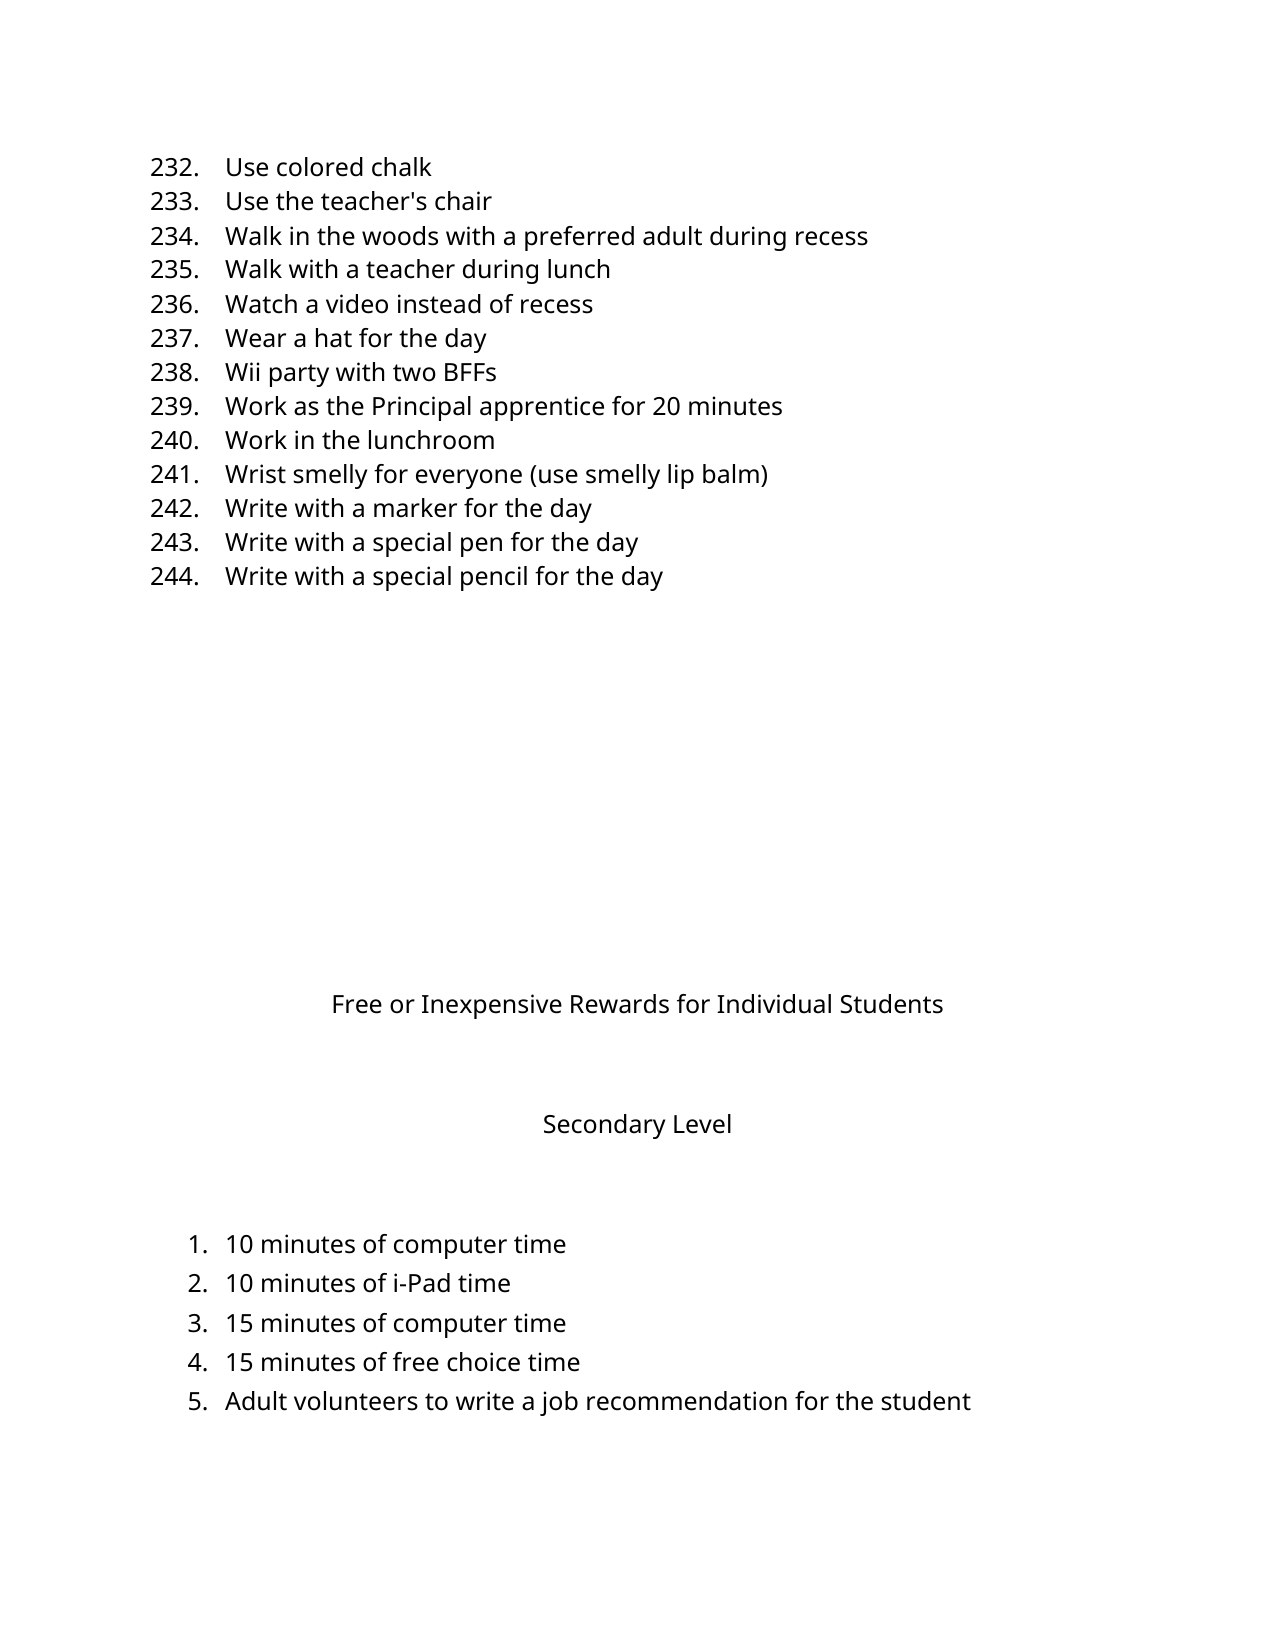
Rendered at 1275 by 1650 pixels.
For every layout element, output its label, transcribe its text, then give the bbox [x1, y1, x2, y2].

list 10 minutes of computer time [187, 1227, 1125, 1261]
list Watch a video instead of recess [150, 286, 1125, 320]
list 15 minutes of computer time [187, 1305, 1125, 1339]
list Wii party with two BFFs [150, 354, 1125, 388]
list Work as the Principal apprentice for 20 minutes [150, 388, 1125, 422]
list Adult volunteers to write a job recommendation for the student [187, 1383, 1125, 1418]
list Walk with a teacher during lunch [150, 252, 1125, 286]
list Wrist smelly for everyone (use smelly lip balm) [150, 457, 1125, 491]
list 15 minutes of free choice time [187, 1344, 1125, 1378]
list Work in the lunchroom [150, 422, 1125, 457]
list Wear a hat for the day [150, 320, 1125, 354]
list Walk in the woods with a preferred adult during recess [150, 218, 1125, 252]
list Write with a special pencil for the day [150, 559, 1125, 593]
list Use the teacher's chair [150, 184, 1125, 218]
list 10 minutes of i-Pad time [187, 1266, 1125, 1300]
text Free or Inexpensive Rewards for Individual Students [150, 987, 1125, 1021]
text Secondary Level [150, 1107, 1125, 1141]
list Use colored chalk [150, 150, 1125, 184]
list Write with a marker for the day [150, 491, 1125, 525]
list Write with a special pen for the day [150, 525, 1125, 559]
